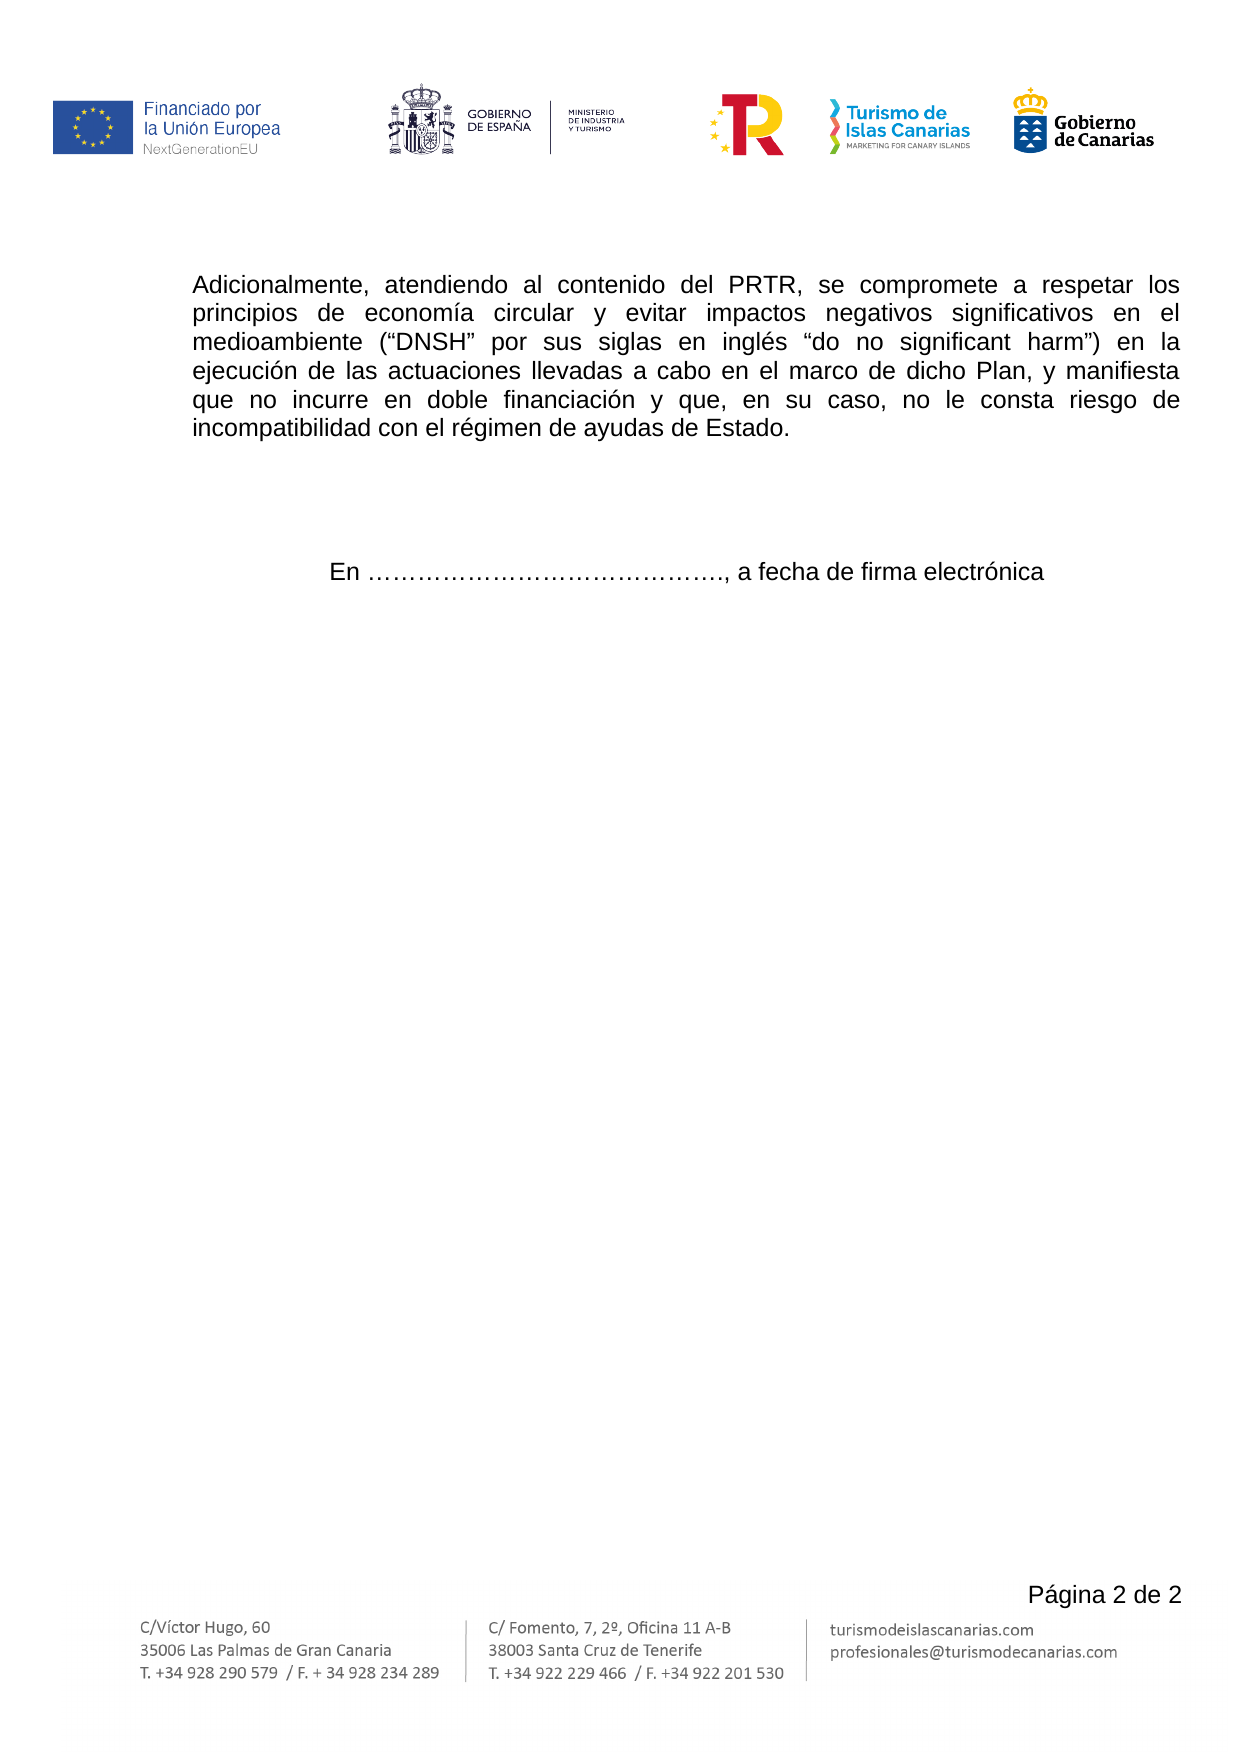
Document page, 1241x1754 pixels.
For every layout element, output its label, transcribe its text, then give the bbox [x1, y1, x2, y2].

picture [61, 1580, 1228, 1752]
text Adicionalmente, atendiendo al contenido del PRTR, se compromete a respetar los principios de economía circular y evitar impactos negativos significativos en el medioambiente (“DNSH” por sus siglas en inglés “do no significant harm”) en la ejecución de las actuaciones llevadas a cabo en el marco de dicho Plan, y manifiesta que no incurre en doble financiación y que, en su caso, no le consta riesgo de incompatibilidad con el régimen de ayudas de Estado. [192, 270, 1182, 442]
picture [14, 61, 1202, 184]
text En ……………………………………., a fecha de firma electrónica [192, 557, 1182, 586]
